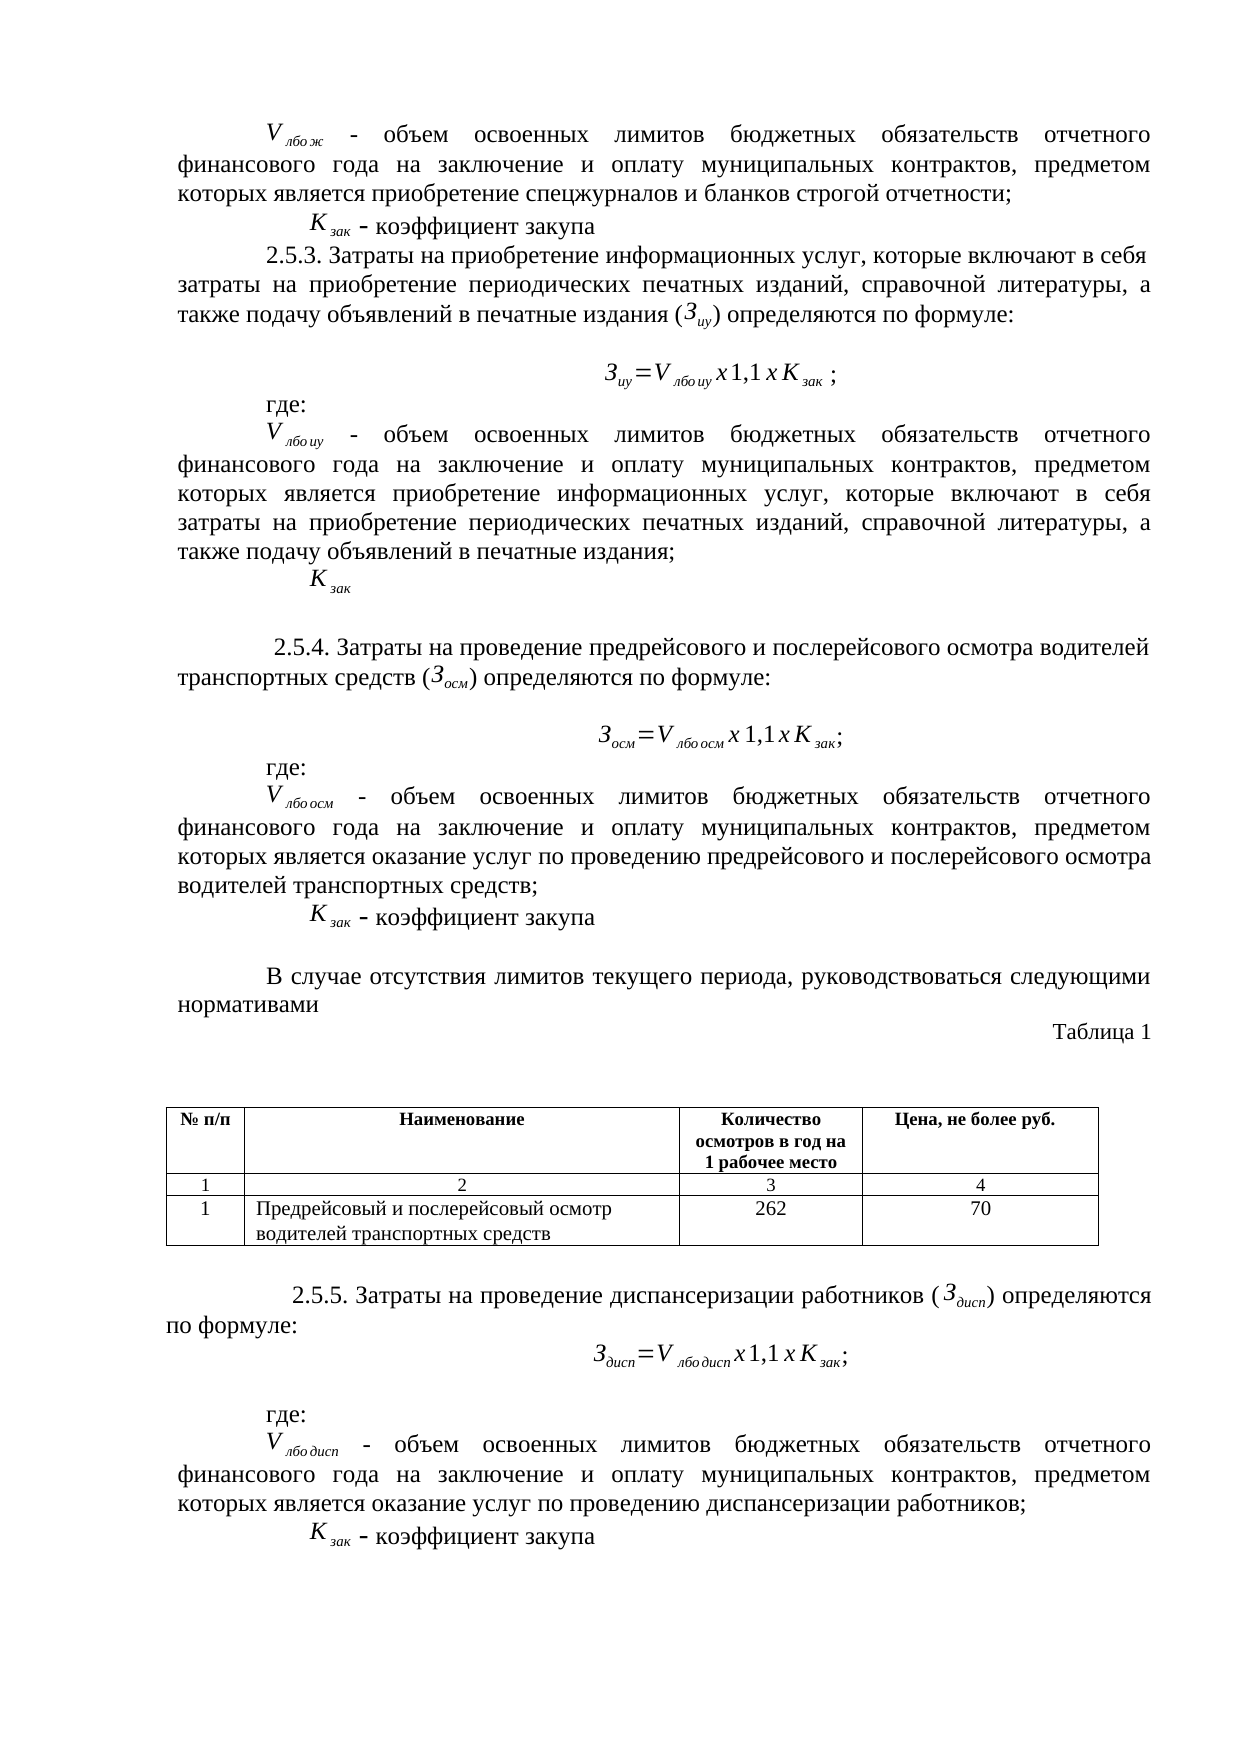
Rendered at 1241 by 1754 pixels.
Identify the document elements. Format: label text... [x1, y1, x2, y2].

table_cell Предрейсовый и послерейсовый осмотр водителей транспортных средств [245, 1196, 679, 1244]
table_cell 1 [167, 1174, 244, 1195]
list ; [289, 358, 1152, 389]
list 2.5.5. Затраты на проведение диспансеризации работников () определяются по формуле: [166, 1279, 1152, 1339]
table_cell 4 [863, 1174, 1098, 1195]
list 2.5.4. Затраты на проведение предрейсового и послерейсового осмотра водителей транспортных средств () определяются по формуле: [177, 632, 1152, 692]
list затраты на приобретение периодических печатных изданий, справочной литературы, а также подачу объявлений в печатные издания () определяются по формуле: [177, 269, 1152, 329]
list 2.5.3. Затраты на приобретение информационных услуг, которые включают в себя [266, 241, 1152, 269]
text Таблица 1 [177, 1018, 1152, 1045]
table_header Количество осмотров в год на 1 рабочее место [680, 1108, 862, 1173]
list В случае отсутствия лимитов текущего периода, руководствоваться следующими нормативами [177, 961, 1152, 1018]
table_cell 70 [863, 1196, 1098, 1244]
table_cell 262 [680, 1196, 862, 1244]
list где: [177, 1399, 1152, 1428]
list - объем освоенных лимитов бюджетных обязательств отчетного финансового года на заключение и оплату муниципальных контрактов, предметом которых является оказание услуг по проведению диспансеризации работников; [177, 1428, 1152, 1517]
list ; [289, 721, 1152, 752]
table_header Цена, не более руб. [863, 1108, 1098, 1173]
list - объем освоенных лимитов бюджетных обязательств отчетного финансового года на заключение и оплату муниципальных контрактов, предметом которых является приобретение спецжурналов и бланков строгой отчетности; [177, 118, 1152, 207]
text - коэффициент закупа [177, 1517, 1152, 1550]
list - объем освоенных лимитов бюджетных обязательств отчетного финансового года на заключение и оплату муниципальных контрактов, предметом которых является оказание услуг по проведению предрейсового и послерейсового осмотра водителей транспортных средств; [177, 781, 1152, 898]
table_cell 3 [680, 1174, 862, 1195]
list - объем освоенных лимитов бюджетных обязательств отчетного финансового года на заключение и оплату муниципальных контрактов, предметом которых является приобретение информационных услуг, которые включают в себя затраты на приобретение периодических печатных изданий, справочной литературы, а также подачу объявлений в печатные издания; [177, 418, 1152, 564]
table_header Наименование [245, 1108, 679, 1173]
text - коэффициент закупа [177, 207, 1152, 241]
table_cell 2 [245, 1174, 679, 1195]
list где: [177, 389, 1152, 418]
list где: [177, 752, 1152, 781]
list ; [289, 1339, 1152, 1371]
table_cell 1 [167, 1196, 244, 1244]
table_header № п/п [167, 1108, 244, 1173]
text - коэффициент закупа [177, 898, 1152, 932]
